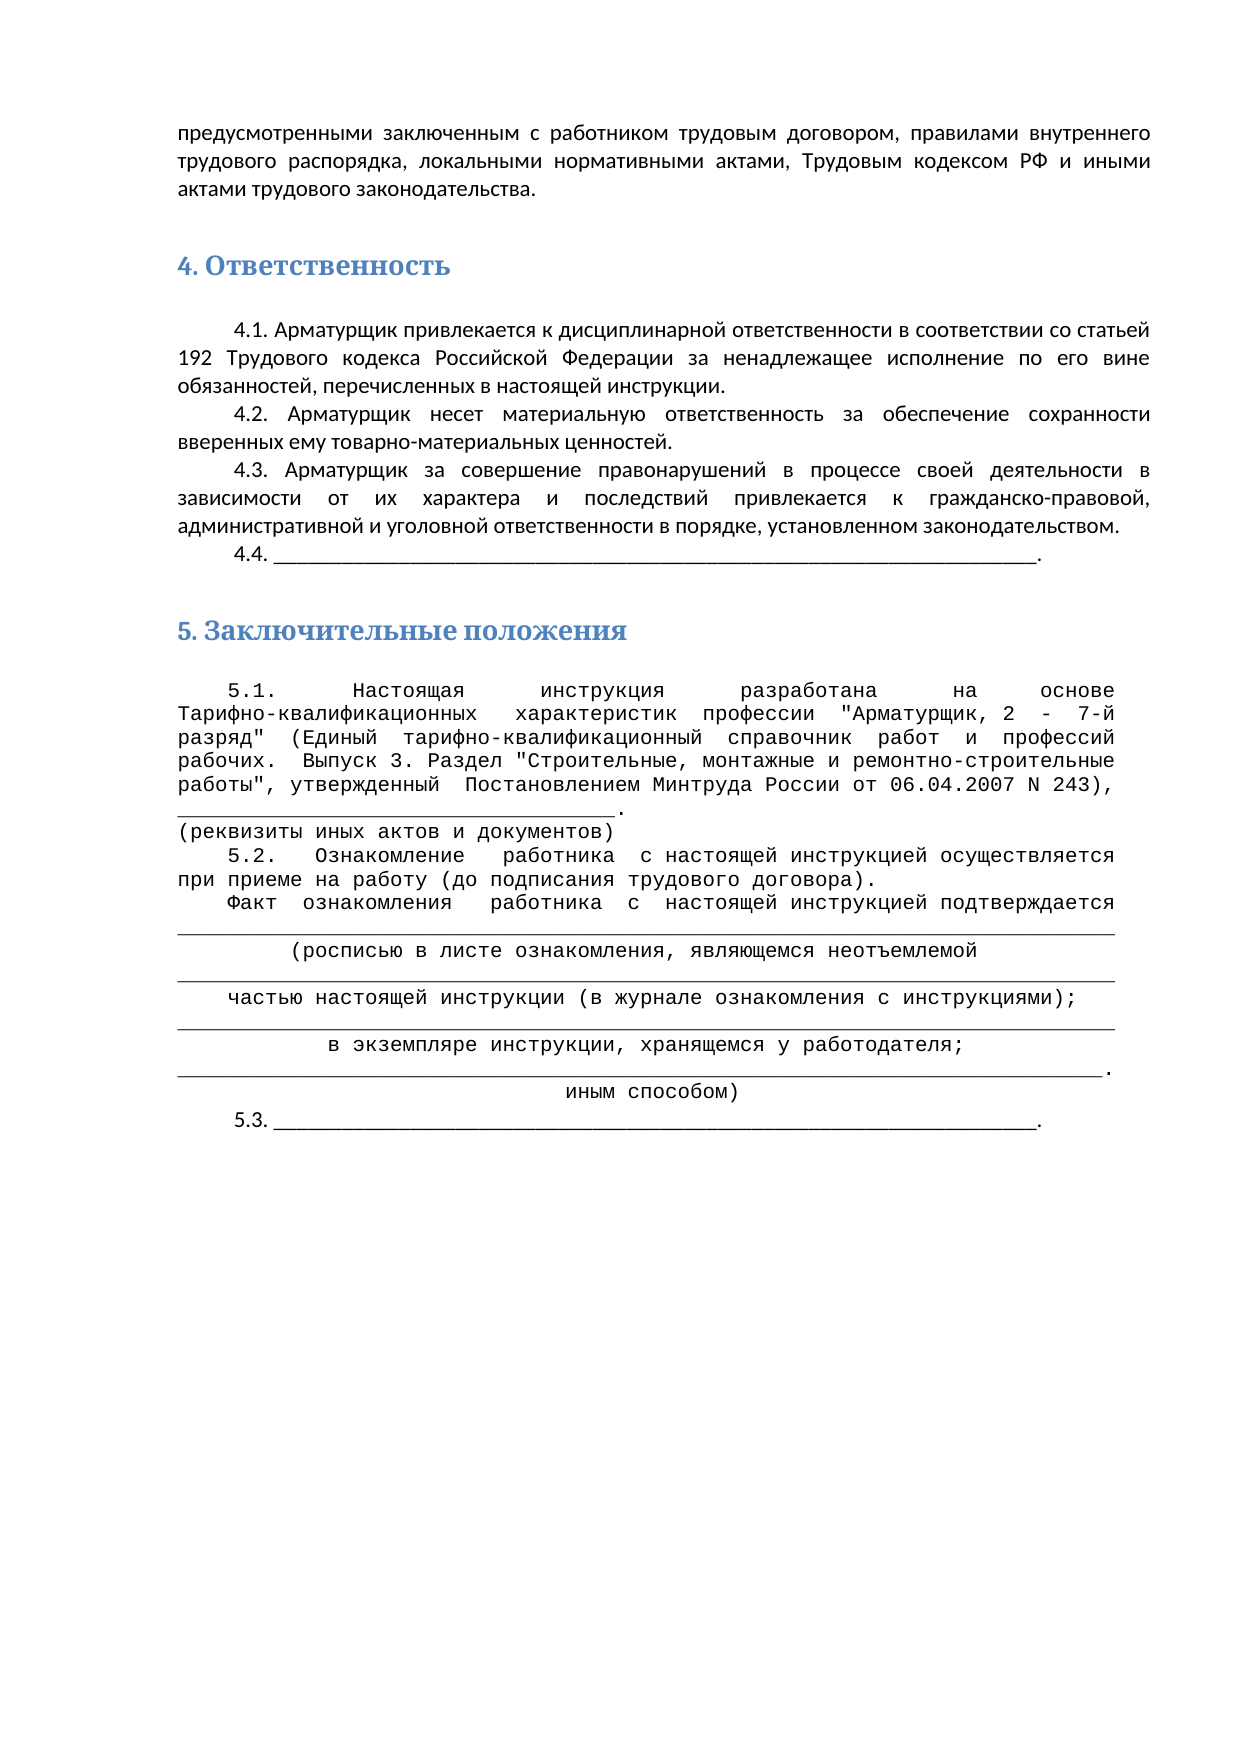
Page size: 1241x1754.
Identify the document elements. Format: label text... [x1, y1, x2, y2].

text 4.4. ___________________________________________________________________. [177, 539, 1152, 567]
subtitle 4. Ответственность [177, 251, 1152, 282]
text частью настоящей инструкции (в журнале ознакомления с инструкциями); [177, 987, 1152, 1011]
text ___________________________________________________________________________ [177, 963, 1152, 987]
text 5.2. Ознакомление работника с настоящей инструкцией осуществляется [177, 845, 1152, 869]
text 5.3. ___________________________________________________________________. [177, 1105, 1152, 1133]
text 4.1. Арматурщик привлекается к дисциплинарной ответственности в соответствии со статьей 192 Трудового кодекса Российской Федерации за ненадлежащее исполнение по его вине обязанностей, перечисленных в настоящей инструкции. [177, 315, 1152, 399]
text работы", утвержденный Постановлением Минтруда России от 06.04.2007 N 243), [177, 774, 1152, 798]
text разряд" (Единый тарифно-квалификационный справочник работ и профессий [177, 727, 1152, 751]
text ___________________________________________________________________________ [177, 916, 1152, 940]
text иным способом) [177, 1082, 1152, 1105]
text __________________________________________________________________________. [177, 1058, 1152, 1082]
text Тарифно-квалификационных характеристик профессии "Арматурщик, 2 - 7-й [177, 703, 1152, 727]
text Факт ознакомления работника с настоящей инструкцией подтверждается [177, 892, 1152, 916]
text 5.1. Настоящая инструкция разработана на основе [177, 679, 1152, 703]
text ___________________________________________________________________________ [177, 1011, 1152, 1034]
text 4.3. Арматурщик за совершение правонарушений в процессе своей деятельности в зависимости от их характера и последствий привлекается к гражданско-правовой, административной и уголовной ответственности в порядке, установленном законодательством. [177, 455, 1152, 539]
text 4.2. Арматурщик несет материальную ответственность за обеспечение сохранности вверенных ему товарно-материальных ценностей. [177, 399, 1152, 455]
text ___________________________________. [177, 798, 1152, 821]
text в экземпляре инструкции, хранящемся у работодателя; [177, 1034, 1152, 1058]
text при приеме на работу (до подписания трудового договора). [177, 869, 1152, 892]
text (росписью в листе ознакомления, являющемся неотъемлемой [177, 940, 1152, 963]
text рабочих. Выпуск 3. Раздел "Строительные, монтажные и ремонтно-строительные [177, 751, 1152, 774]
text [177, 118, 1152, 202]
subtitle 5. Заключительные положения [177, 616, 1152, 647]
text (реквизиты иных актов и документов) [177, 821, 1152, 845]
